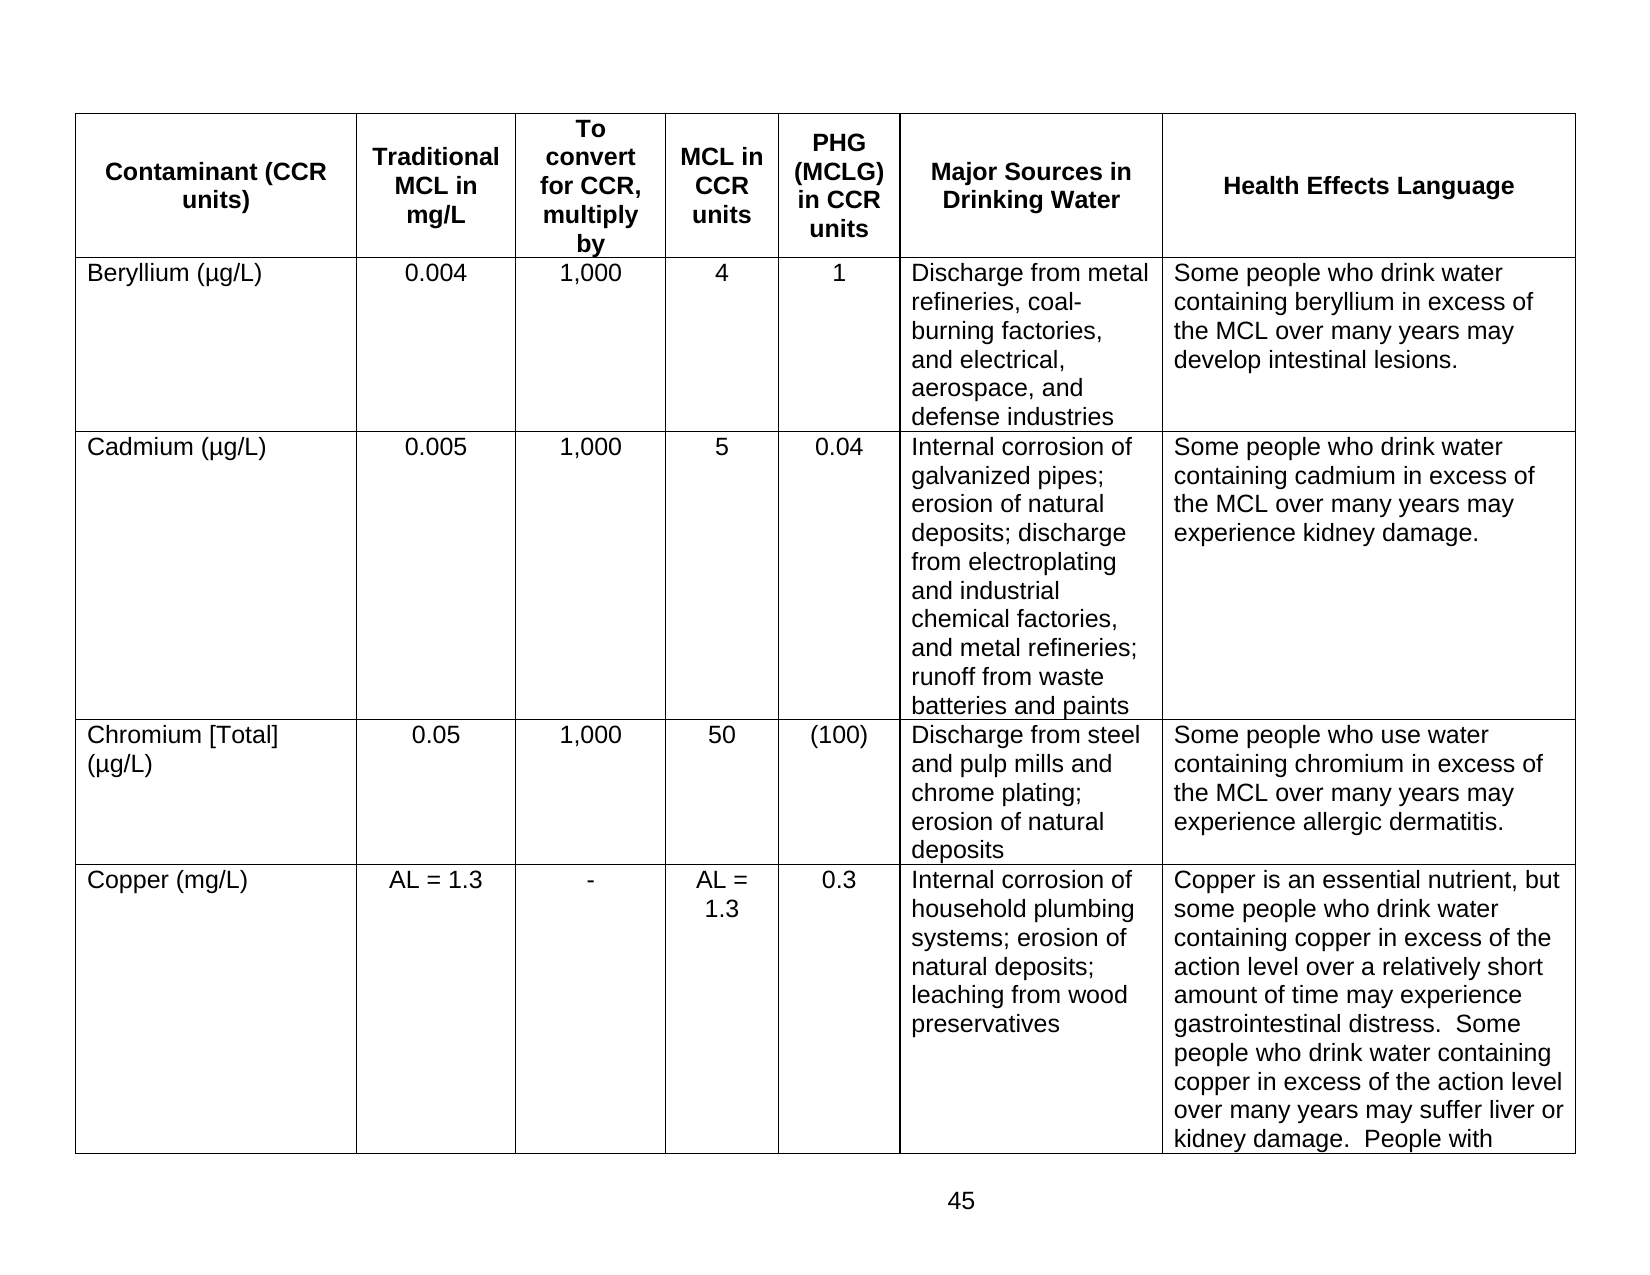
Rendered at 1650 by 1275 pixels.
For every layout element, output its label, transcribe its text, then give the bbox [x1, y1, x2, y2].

table_cell Chromium [Total] (µg/L) [76, 720, 356, 864]
table_cell 5 [666, 432, 778, 719]
table_cell Some people who drink water containing cadmium in excess of the MCL over many years may experience kidney damage. [1163, 432, 1575, 719]
table_cell Some people who drink water containing beryllium in excess of the MCL over many years may develop intestinal lesions. [1163, 258, 1575, 431]
table_cell 0.3 [779, 865, 899, 1153]
table_cell AL = 1.3 [666, 865, 778, 1153]
table_cell (100) [779, 720, 899, 864]
table_cell Internal corrosion of galvanized pipes; erosion of natural deposits; discharge from electroplating and industrial chemical factories, and metal refineries; runoff from waste batteries and paints [901, 432, 1162, 719]
table_cell 1,000 [516, 258, 665, 431]
table_cell Cadmium (µg/L) [76, 432, 356, 719]
table_cell 50 [666, 720, 778, 864]
table_header Health Effects Language [1163, 114, 1575, 257]
table_cell - [516, 865, 665, 1153]
table_header Major Sources in Drinking Water [901, 114, 1162, 257]
table_cell 0.05 [357, 720, 515, 864]
table_header MCL in CCR units [666, 114, 778, 257]
table_cell 1,000 [516, 432, 665, 719]
table_cell 0.004 [357, 258, 515, 431]
table_cell Some people who use water containing chromium in excess of the MCL over many years may experience allergic dermatitis. [1163, 720, 1575, 864]
table_cell 0.04 [779, 432, 899, 719]
table_cell Discharge from steel and pulp mills and chrome plating; erosion of natural deposits [901, 720, 1162, 864]
table_header PHG (MCLG) in CCR units [779, 114, 899, 257]
table_header To convert for CCR, multiply by [516, 114, 665, 257]
table_cell 0.005 [357, 432, 515, 719]
table_header Traditional MCL in mg/L [357, 114, 515, 257]
table_cell 4 [666, 258, 778, 431]
table_cell 1 [779, 258, 899, 431]
table_cell Copper (mg/L) [76, 865, 356, 1153]
table_cell Internal corrosion of household plumbing systems; erosion of natural deposits; leaching from wood preservatives [901, 865, 1162, 1153]
table_cell Beryllium (µg/L) [76, 258, 356, 431]
table_cell 1,000 [516, 720, 665, 864]
table_cell Discharge from metal refineries, coal-burning factories, and electrical, aerospace, and defense industries [901, 258, 1162, 431]
table_header Contaminant (CCR units) [76, 114, 356, 257]
table_cell AL = 1.3 [357, 865, 515, 1153]
